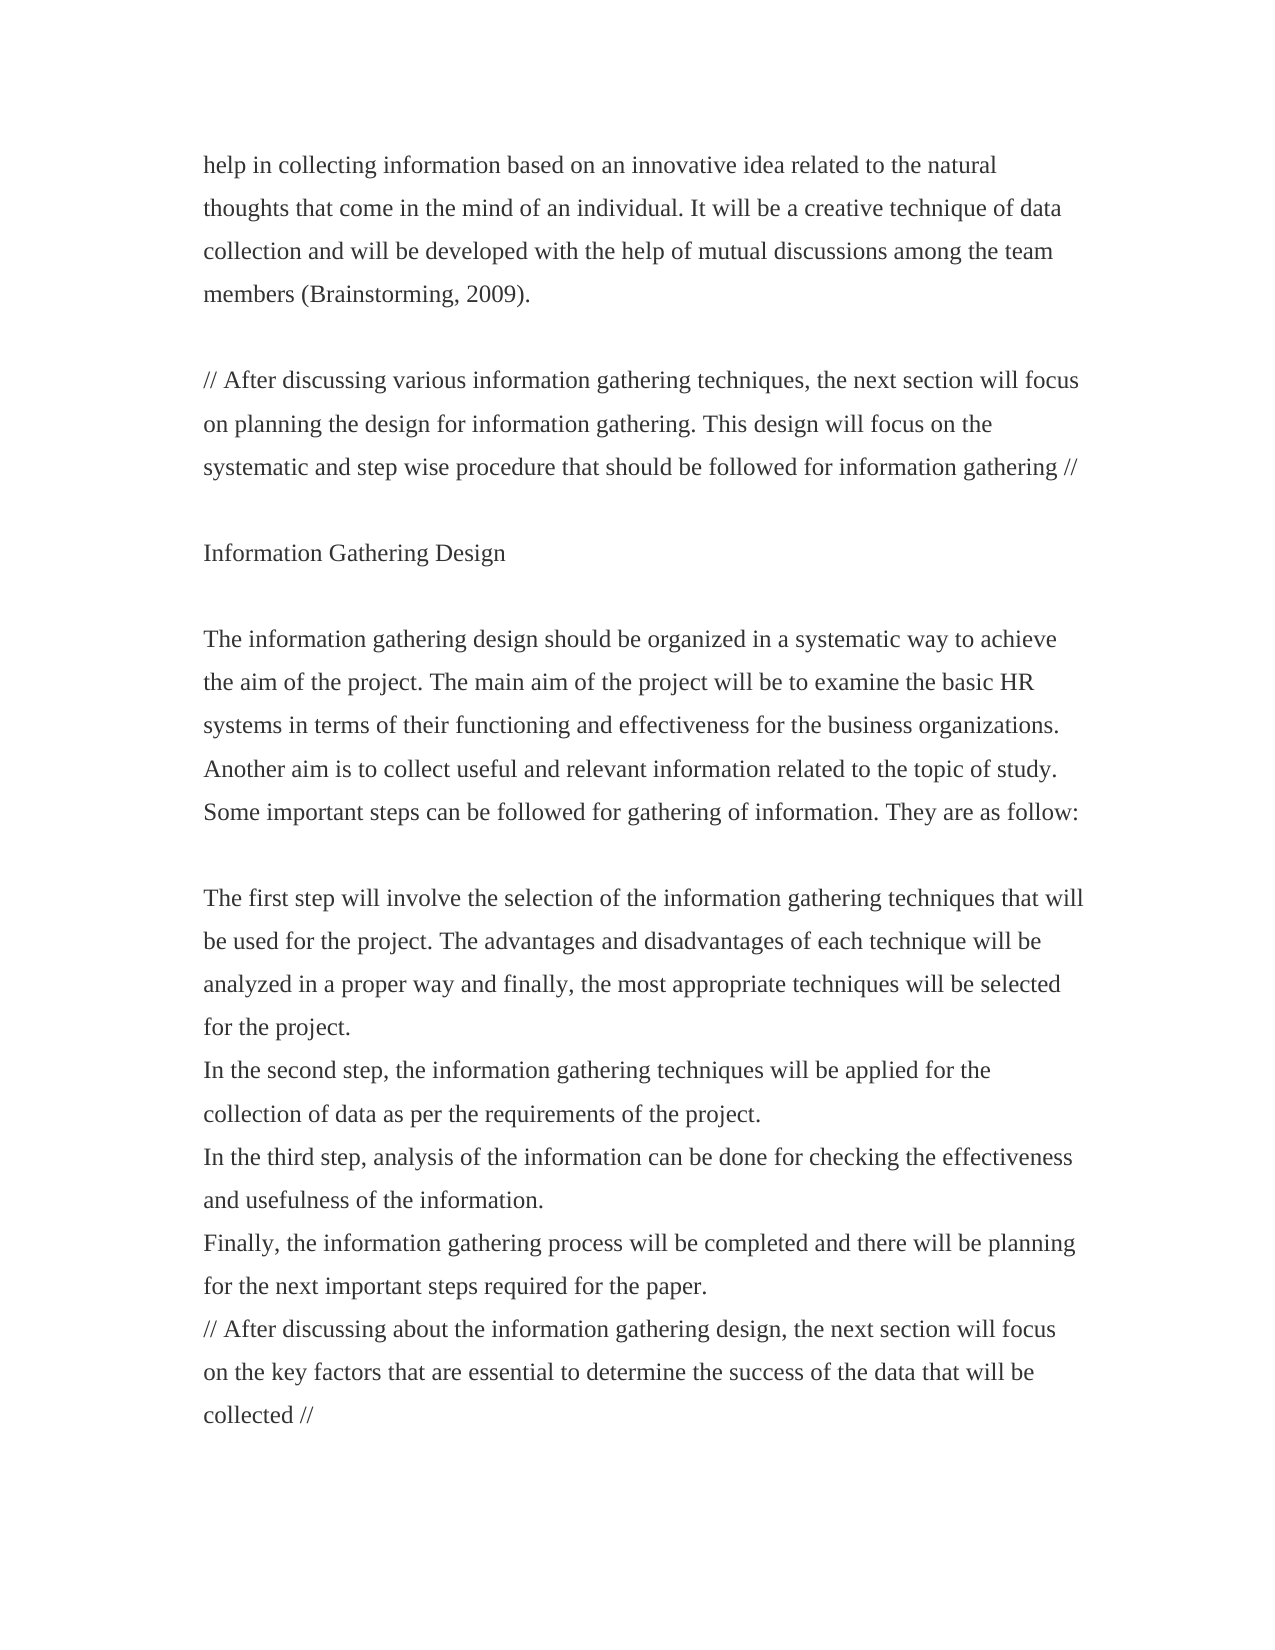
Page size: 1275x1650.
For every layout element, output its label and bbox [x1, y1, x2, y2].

text [203, 150, 1087, 1472]
